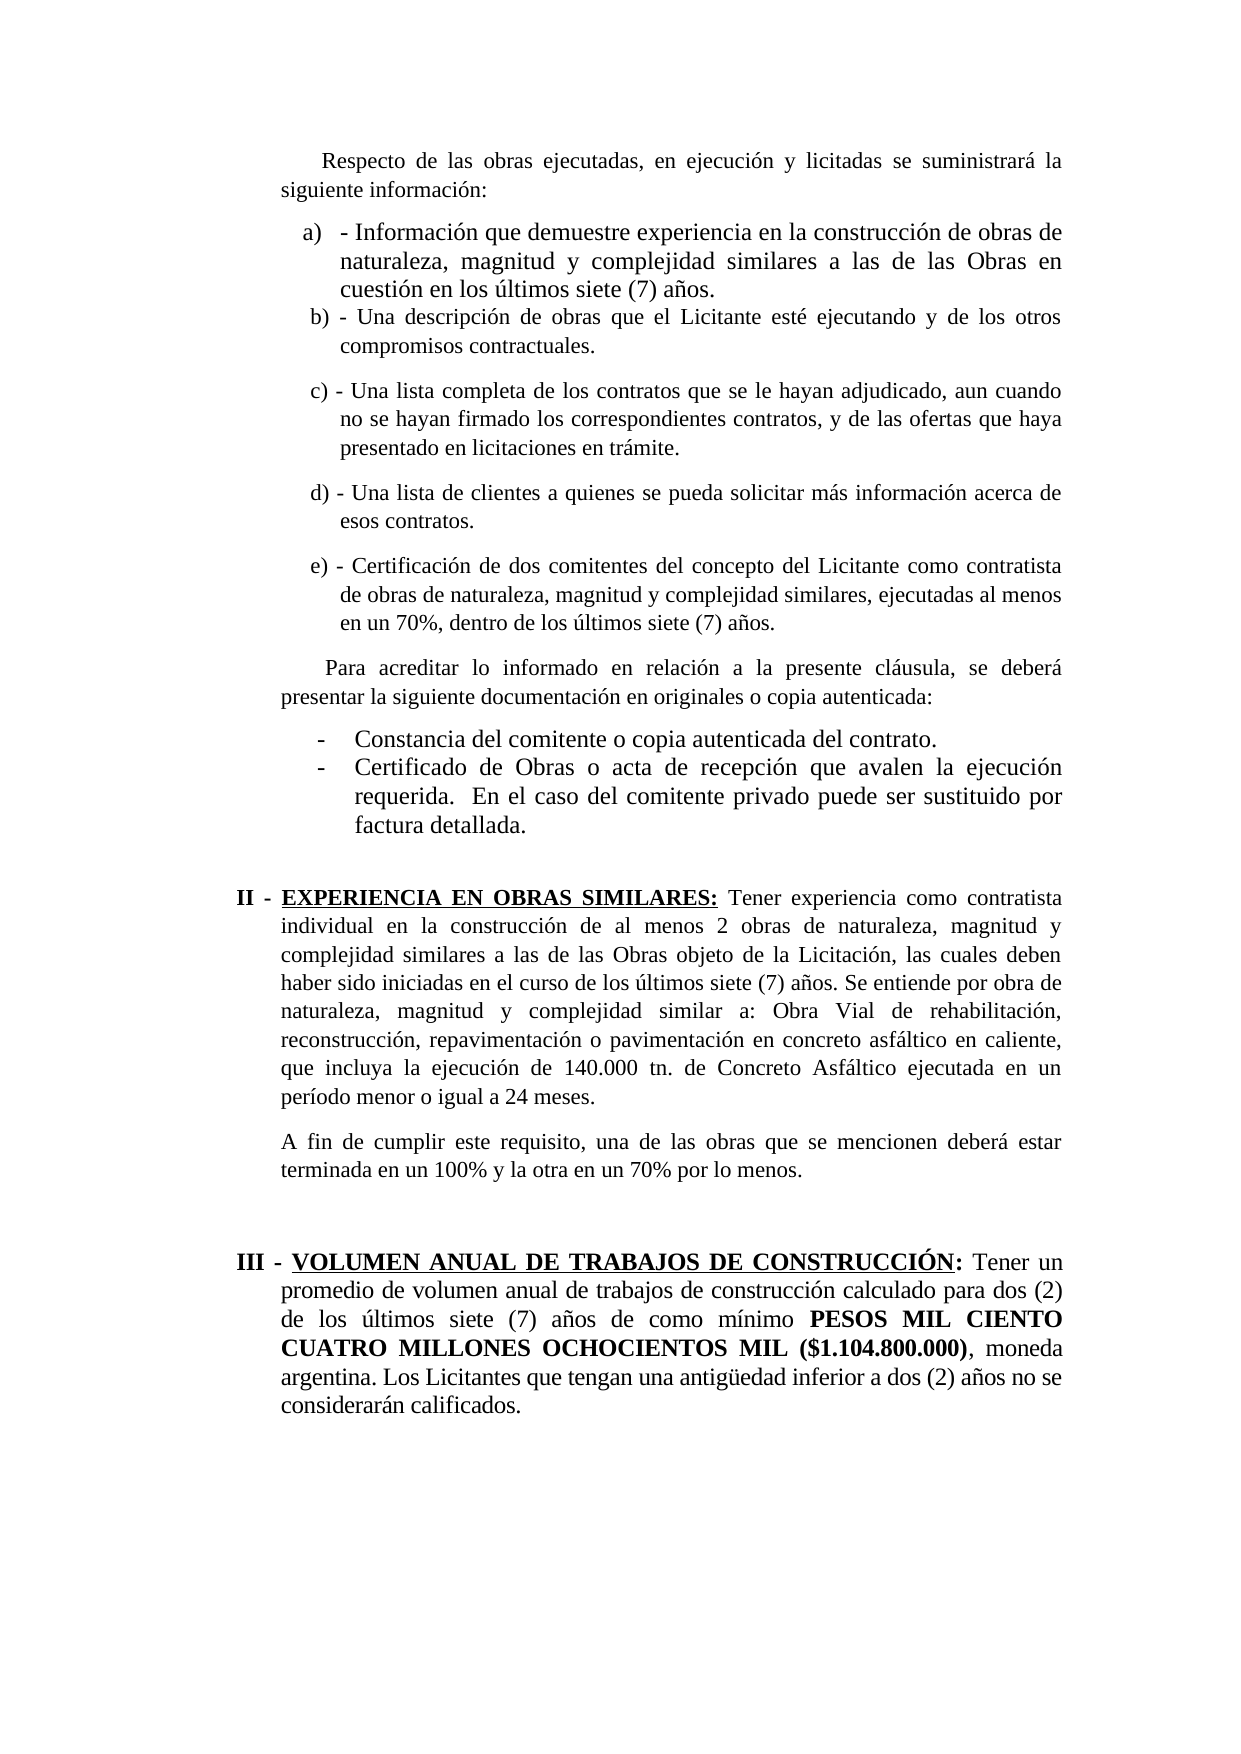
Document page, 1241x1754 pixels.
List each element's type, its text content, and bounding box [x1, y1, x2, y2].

list Certificado de Obras o acta de recepción que avalen la ejecución requerida. En el caso del comitente privado puede ser sustituido por factura detallada. [317, 752, 1063, 839]
text II - EXPERIENCIA EN OBRAS SIMILARES: Tener experiencia como contratista individual en la construcción de al menos 2 obras de naturaleza, magnitud y complejidad similares a las de las Obras objeto de la Licitación, las cuales deben haber sido iniciadas en el curso de los últimos siete (7) años. Se entiende por obra de naturaleza, magnitud y complejidad similar a: Obra Vial de rehabilitación, reconstrucción, repavimentación o pavimentación en concreto asfáltico en caliente, que incluya la ejecución de 140.000 tn. de Concreto Asfáltico ejecutada en un período menor o igual a 24 meses. [236, 884, 1063, 1109]
text b) - Una descripción de obras que el Licitante esté ejecutando y de los otros compromisos contractuales. [310, 303, 1063, 358]
list III - VOLUMEN ANUAL DE TRABAJOS DE CONSTRUCCIÓN: Tener un promedio de volumen anual de trabajos de construcción calculado para dos (2) de los últimos siete (7) años de como mínimo PESOS MIL CIENTO CUATRO MILLONES OCHOCIENTOS MIL ($1.104.800.000), moneda argentina. Los Licitantes que tengan una antigüedad inferior a dos (2) años no se considerarán calificados. [236, 1247, 1063, 1419]
text d) - Una lista de clientes a quienes se pueda solicitar más información acerca de esos contratos. [310, 479, 1063, 533]
text c) - Una lista completa de los contratos que se le hayan adjudicado, aun cuando no se hayan firmado los correspondientes contratos, y de las ofertas que haya presentado en licitaciones en trámite. [310, 377, 1063, 460]
list - Información que demuestre experiencia en la construcción de obras de naturaleza, magnitud y complejidad similares a las de las Obras en cuestión en los últimos siete (7) años. [302, 217, 1063, 303]
text Respecto de las obras ejecutadas, en ejecución y licitadas se suministrará la siguiente información: [281, 148, 1063, 202]
text e) - Certificación de dos comitentes del concepto del Licitante como contratista de obras de naturaleza, magnitud y complejidad similares, ejecutadas al menos en un 70%, dentro de los últimos siete (7) años. [310, 552, 1063, 636]
list Constancia del comitente o copia autenticada del contrato. [317, 724, 1063, 752]
text A fin de cumplir este requisito, una de las obras que se mencionen deberá estar terminada en un 100% y la otra en un 70% por lo menos. [281, 1128, 1063, 1183]
text Para acreditar lo informado en relación a la presente cláusula, se deberá presentar la siguiente documentación en originales o copia autenticada: [281, 654, 1063, 709]
